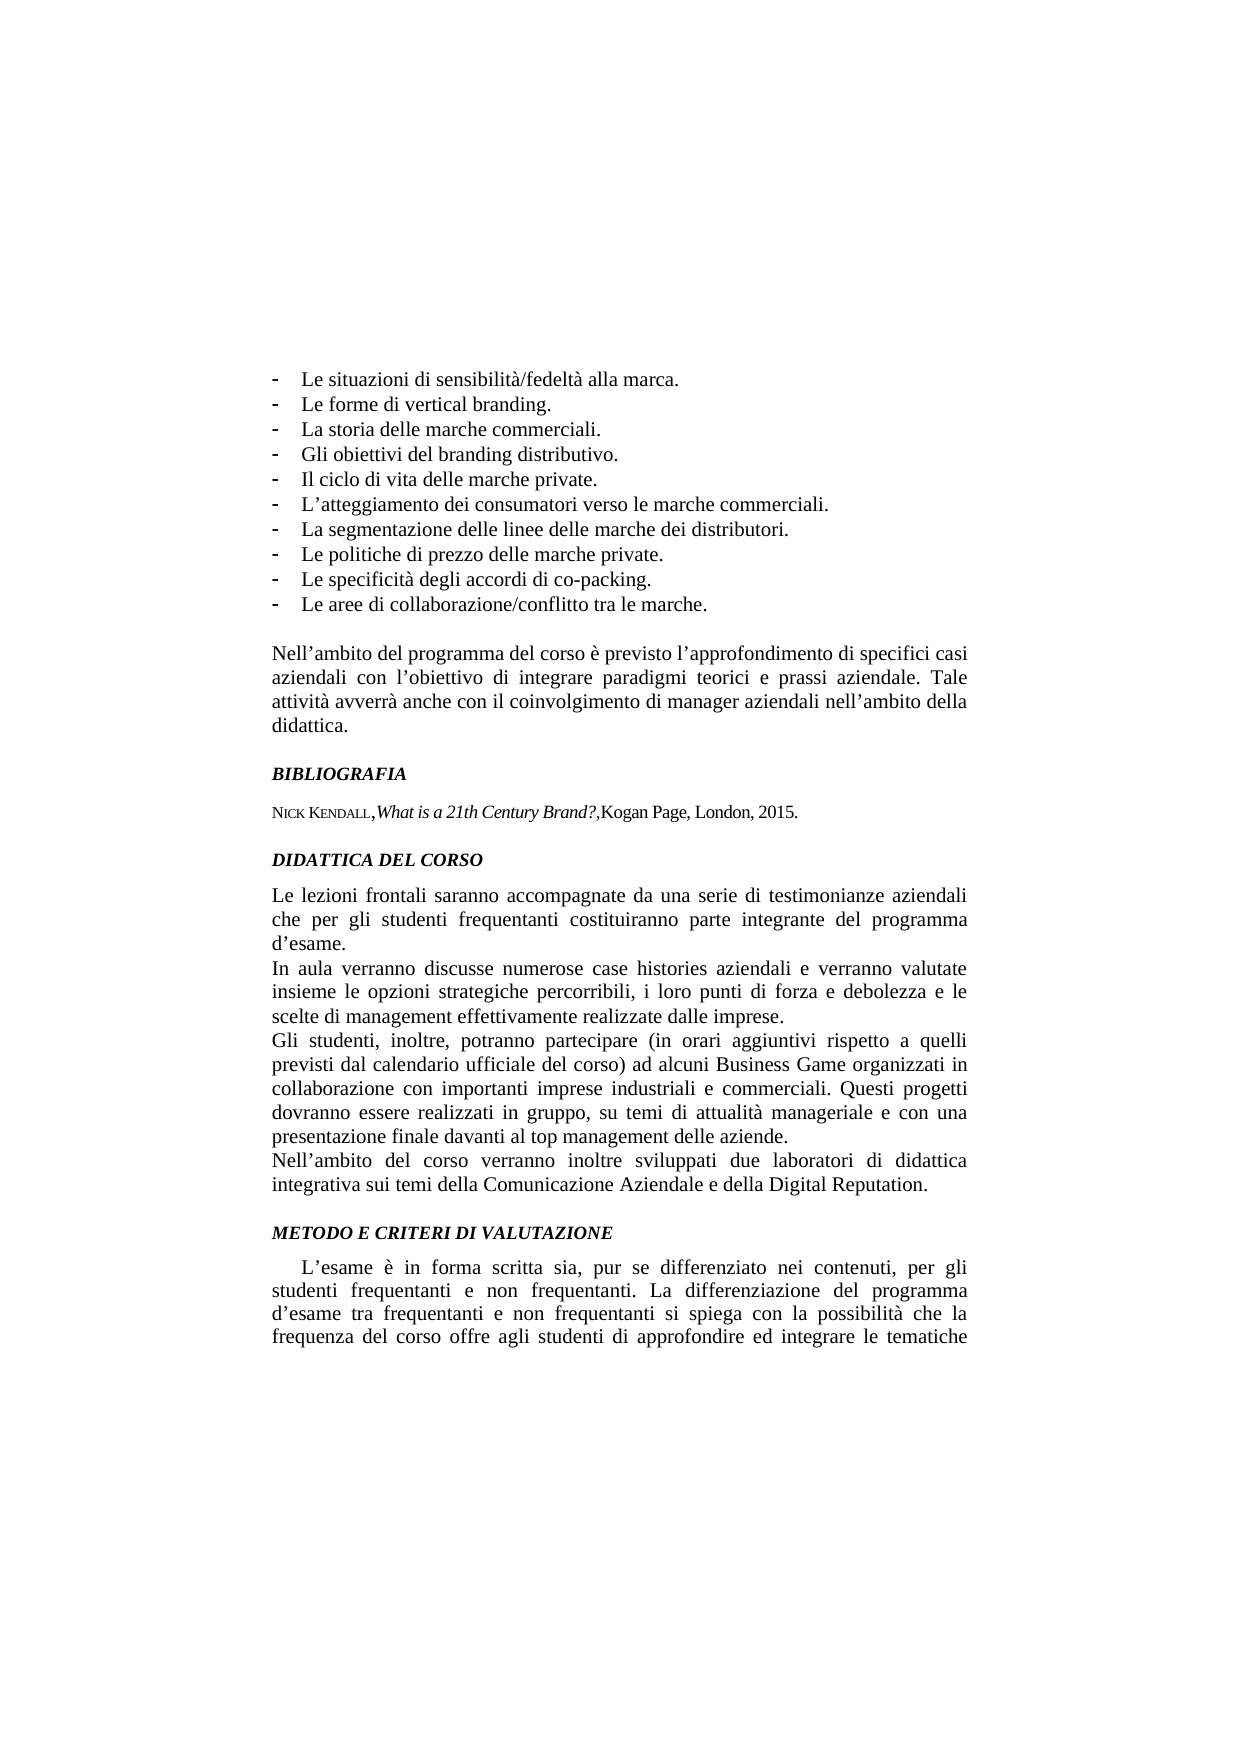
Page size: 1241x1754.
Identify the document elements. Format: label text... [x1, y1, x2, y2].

list Gli obiettivi del branding distributivo. [272, 441, 968, 466]
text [272, 1256, 968, 1348]
text DIDATTICA DEL CORSO [272, 848, 968, 871]
text Nell’ambito del corso verranno inoltre sviluppati due laboratori di didattica integrativa sui temi della Comunicazione Aziendale e della Digital Reputation. [272, 1148, 968, 1196]
list Le situazioni di sensibilità/fedeltà alla marca. [272, 366, 968, 391]
list Le politiche di prezzo delle marche private. [272, 541, 968, 566]
text BIBLIOGRAFIA [272, 762, 968, 785]
text METODO E CRITERI DI VALUTAZIONE [272, 1221, 966, 1244]
text Nell’ambito del programma del corso è previsto l’approfondimento di specifici casi aziendali con l’obiettivo di integrare paradigmi teorici e prassi aziendale. Tale attività avverrà anche con il coinvolgimento di manager aziendali nell’ambito della didattica. [272, 641, 968, 737]
text Nick Kendall,What is a 21th Century Brand?,Kogan Page, London, 2015. [272, 798, 968, 823]
list Le aree di collaborazione/conflitto tra le marche. [272, 591, 968, 616]
list Le forme di vertical branding. [272, 391, 968, 416]
text Gli studenti, inoltre, potranno partecipare (in orari aggiuntivi rispetto a quelli previsti dal calendario ufficiale del corso) ad alcuni Business Game organizzati in collaborazione con importanti imprese industriali e commerciali. Questi progetti dovranno essere realizzati in gruppo, su temi di attualità manageriale e con una presentazione finale davanti al top management delle aziende. [272, 1028, 968, 1148]
list La segmentazione delle linee delle marche dei distributori. [272, 516, 968, 541]
text Le lezioni frontali saranno accompagnate da una serie di testimonianze aziendali che per gli studenti frequentanti costituiranno parte integrante del programma d’esame. [272, 883, 968, 955]
list L’atteggiamento dei consumatori verso le marche commerciali. [272, 491, 968, 516]
text In aula verranno discusse numerose case histories aziendali e verranno valutate insieme le opzioni strategiche percorribili, i loro punti di forza e debolezza e le scelte di management effettivamente realizzate dalle imprese. [272, 955, 968, 1028]
list Il ciclo di vita delle marche private. [272, 466, 968, 491]
list La storia delle marche commerciali. [272, 416, 968, 441]
list Le specificità degli accordi di co-packing. [272, 566, 968, 591]
